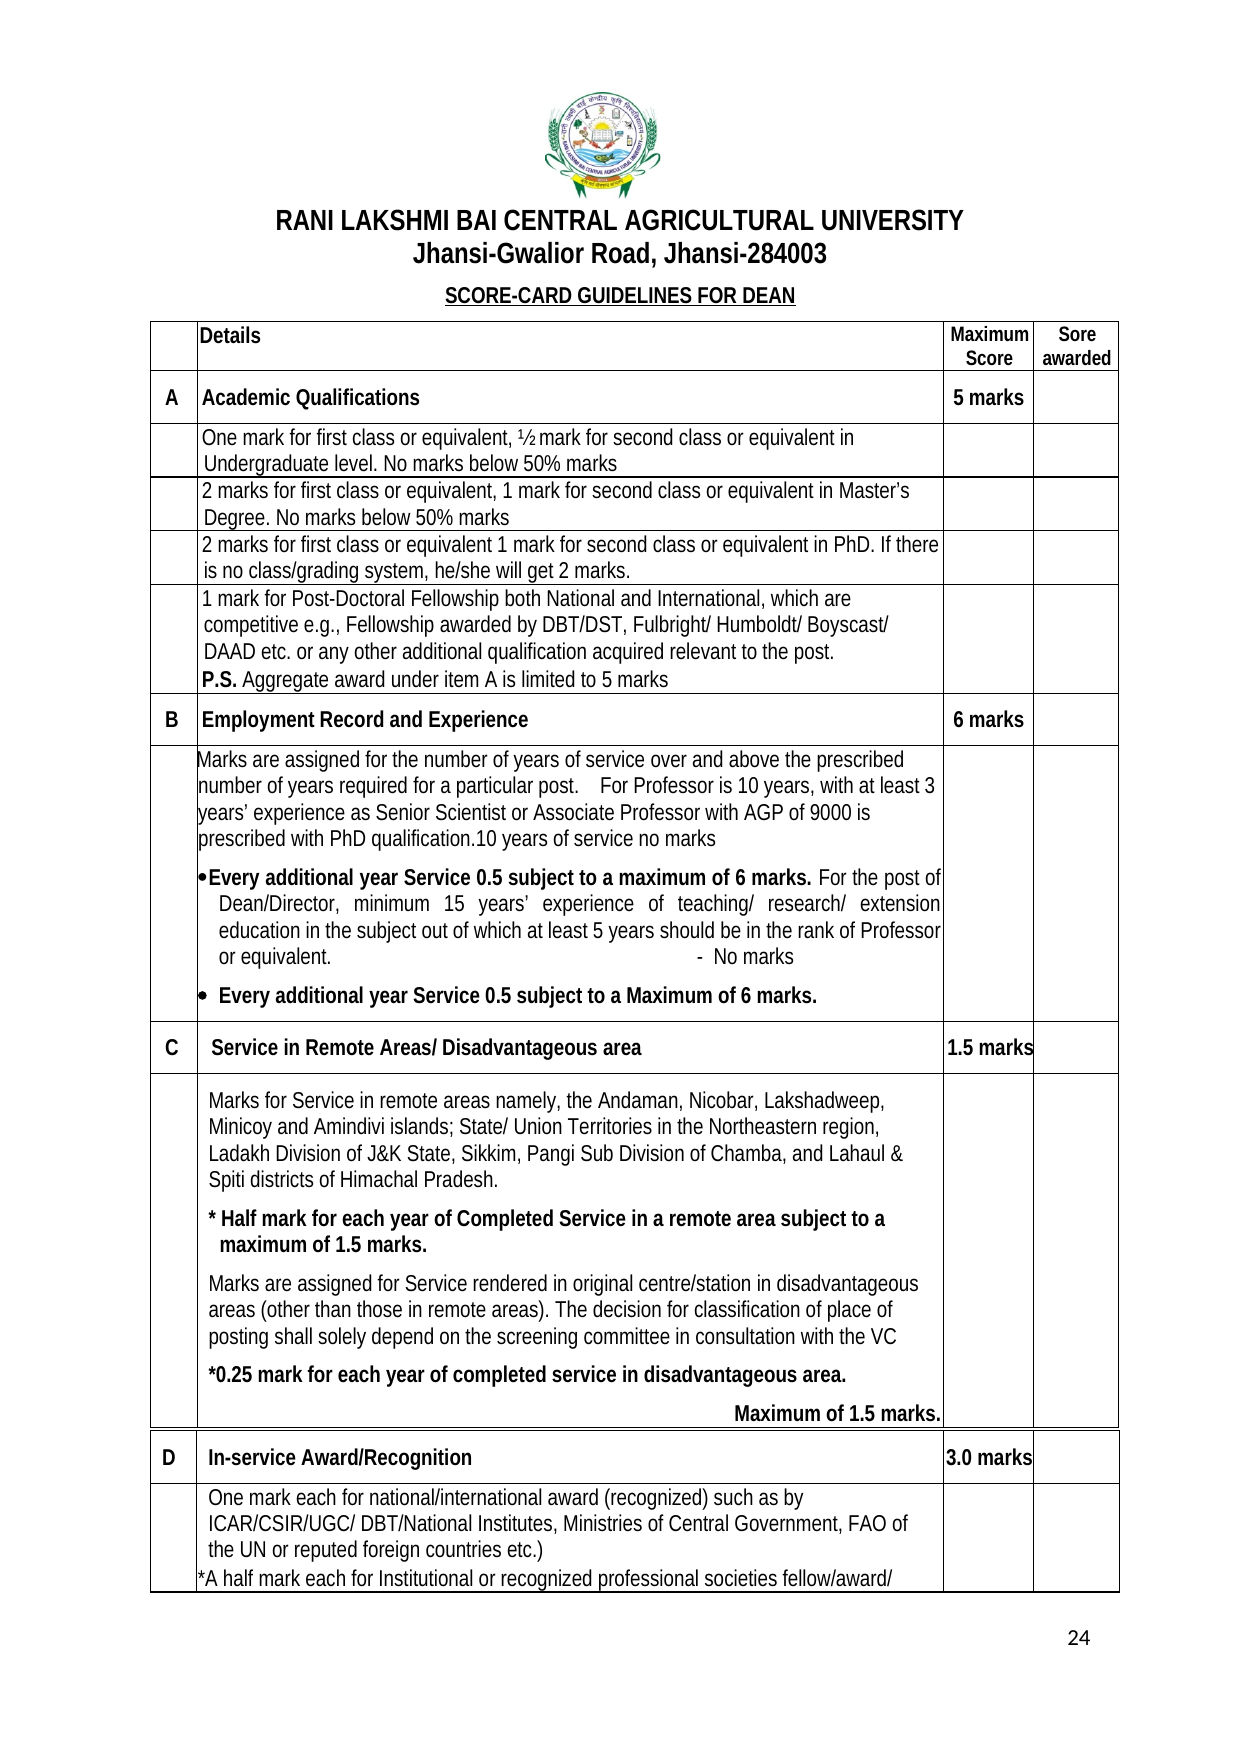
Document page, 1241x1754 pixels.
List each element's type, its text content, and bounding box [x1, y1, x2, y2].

table_cell A [151, 371, 197, 423]
table_header Sore awarded [1034, 322, 1118, 370]
table_cell 2 marks for first class or equivalent 1 mark for second class or equivalent in PhD. If there is no class/grading system, he/she will get 2 marks. [198, 531, 943, 584]
table_cell 2 marks for first class or equivalent, 1 mark for second class or equivalent in Master’s Degree. No marks below 50% marks [198, 478, 943, 530]
table_cell [1034, 371, 1118, 423]
table_cell [151, 424, 197, 476]
table_cell One mark for first class or equivalent, ½ mark for second class or equivalent in Undergraduate level. No marks below 50% marks [198, 424, 943, 476]
text RANI LAKSHMI BAI CENTRAL AGRICULTURAL UNIVERSITY [150, 203, 1090, 236]
table_cell [944, 531, 1033, 584]
table_cell [944, 746, 1033, 1021]
table_header In-service Award/Recognition [197, 1431, 943, 1482]
table_cell Employment Record and Experience [198, 694, 943, 745]
table_cell [151, 531, 197, 584]
table_cell 6 marks [944, 694, 1033, 745]
table_cell 1 mark for Post-Doctoral Fellowship both National and International, which are competitive e.g., Fellowship awarded by DBT/DST, Fulbright/ Humboldt/ Boyscast/ DAAD etc. or any other additional qualification acquired relevant to the post. P.S. Aggregate award under item A is limited to 5 marks [198, 585, 943, 693]
picture [545, 92, 661, 199]
table_cell Service in Remote Areas/ Disadvantageous area [198, 1022, 943, 1073]
table_cell [944, 478, 1033, 530]
table_header 3.0 marks [944, 1431, 1033, 1482]
table_cell [1034, 1074, 1118, 1427]
table_cell Marks for Service in remote areas namely, the Andaman, Nicobar, Lakshadweep, Minicoy and Amindivi islands; State/ Union Territories in the Northeastern region, Ladakh Division of J&K State, Sikkim, Pangi Sub Division of Chamba, and Lahaul & Spiti districts of Himachal Pradesh. * Half mark for each year of Completed Service in a remote area subject to a maximum of 1.5 marks. Marks are assigned for Service rendered in original centre/station in disadvantageous areas (other than those in remote areas). The decision for classification of place of posting shall solely depend on the screening committee in consultation with the VC *0.25 mark for each year of completed service in disadvantageous area. Maximum of 1.5 marks. [198, 1074, 943, 1427]
table_cell [944, 585, 1033, 693]
table_cell Marks are assigned for the number of years of service over and above the prescribed number of years required for a particular post. For Professor is 10 years, with at least 3 years’ experience as Senior Scientist or Associate Professor with AGP of 9000 is prescribed with PhD qualification.10 years of service no marks Every additional year Service 0.5 subject to a maximum of 6 marks. For the post of Dean/Director, minimum 15 years’ experience of teaching/ research/ extension education in the subject out of which at least 5 years should be in the rank of Professor or equivalent. - No marks Every additional year Service 0.5 subject to a Maximum of 6 marks. [198, 746, 943, 1021]
table_header D [151, 1431, 196, 1482]
table_header [1034, 1431, 1119, 1482]
table_cell [1034, 478, 1118, 530]
text SCORE-CARD GUIDELINES FOR DEAN [150, 282, 1090, 309]
table_cell C [151, 1022, 197, 1073]
table_header Details [198, 322, 943, 370]
table_header Maximum Score [944, 322, 1033, 370]
table_cell [944, 1484, 1033, 1591]
table_cell [1034, 1022, 1118, 1073]
table_cell [151, 478, 197, 530]
table_cell 5 marks [944, 371, 1033, 423]
table_cell [151, 1484, 196, 1591]
table_cell [151, 746, 197, 1021]
table_cell [944, 1074, 1033, 1427]
text Jhansi-Gwalior Road, Jhansi-284003 [150, 236, 1090, 270]
table_cell B [151, 694, 197, 745]
table_cell [1034, 531, 1118, 584]
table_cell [197, 1484, 943, 1591]
table_header [151, 322, 197, 370]
table_cell Academic Qualifications [198, 371, 943, 423]
table_cell [151, 1074, 197, 1427]
table_cell [1034, 424, 1118, 476]
table_cell [1034, 1484, 1119, 1591]
table_cell [151, 585, 197, 693]
table_cell [1034, 746, 1118, 1021]
table_cell [944, 424, 1033, 476]
table_cell [1034, 585, 1118, 693]
table_cell 1.5 marks [944, 1022, 1033, 1073]
table_cell [1034, 694, 1118, 745]
